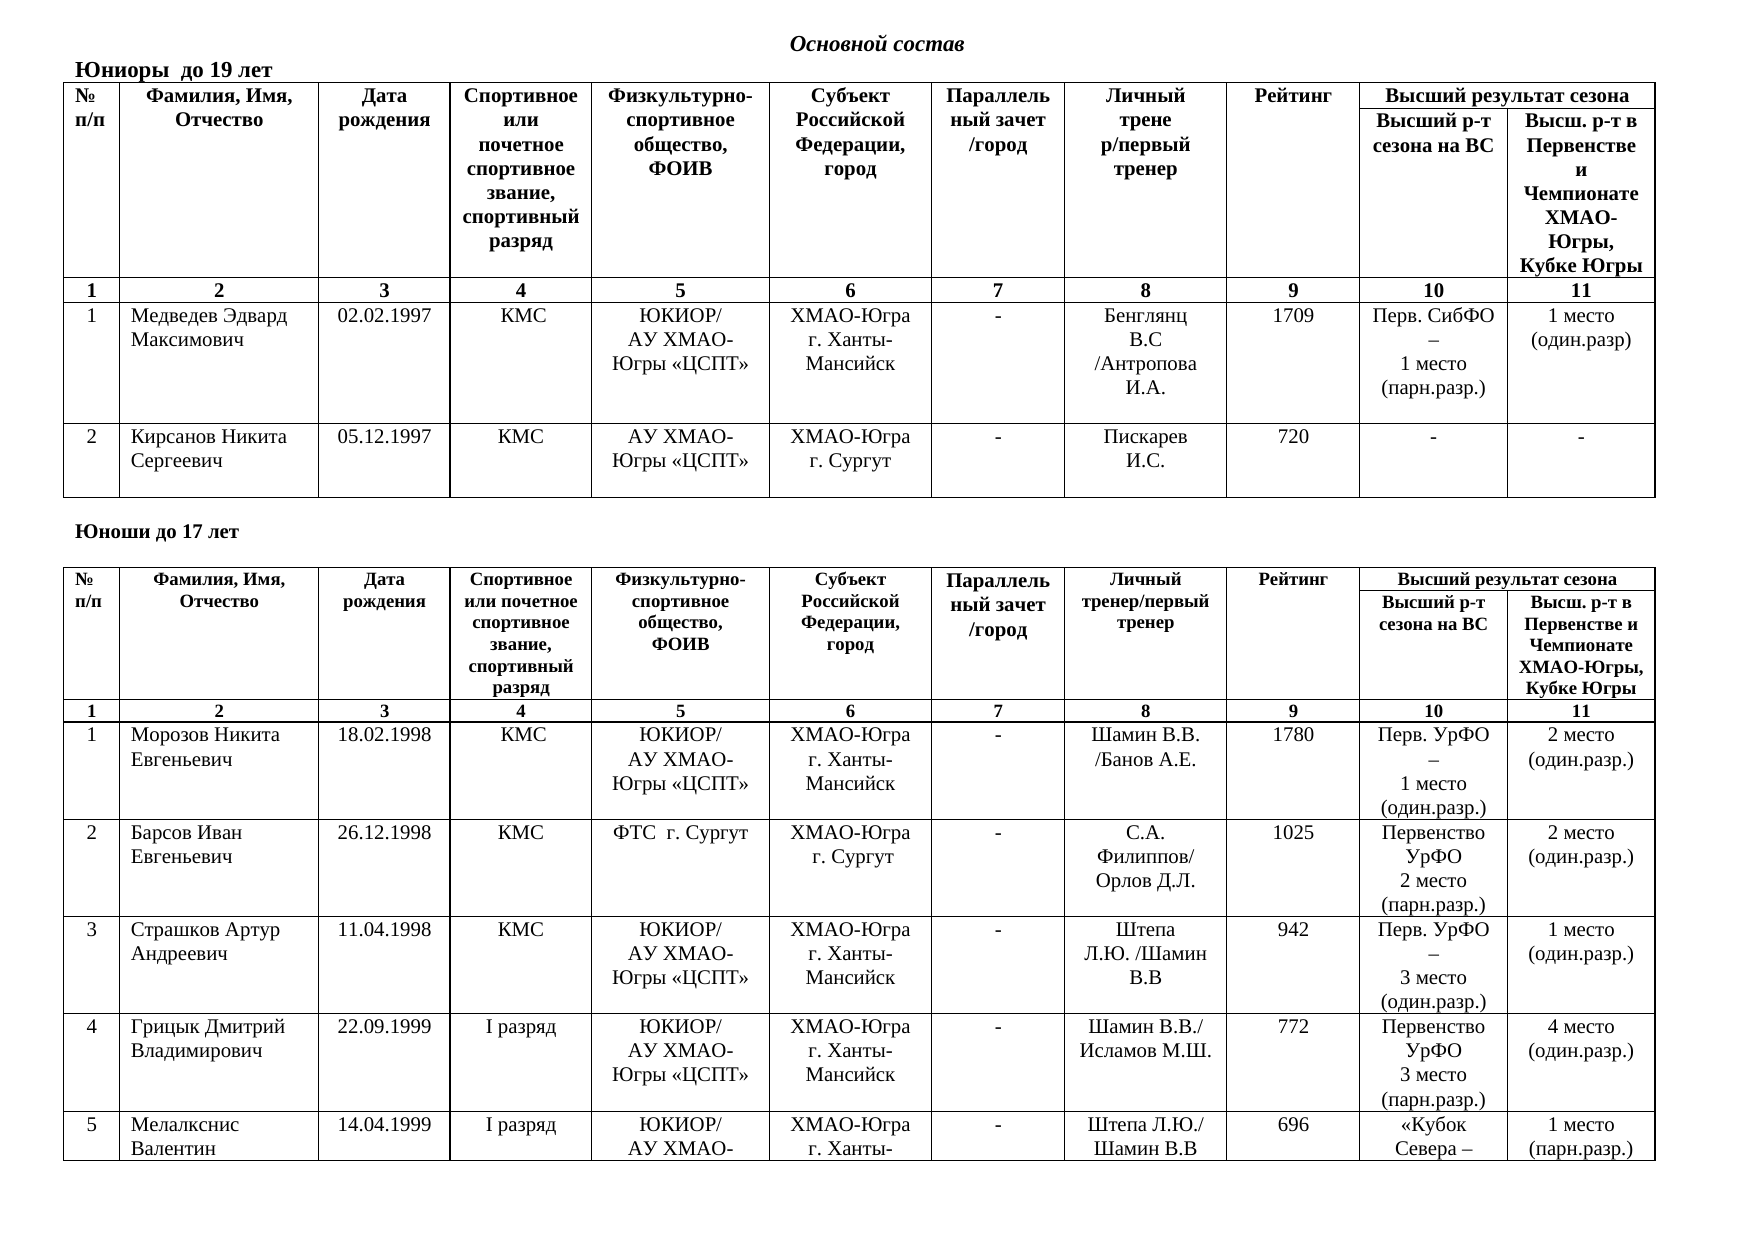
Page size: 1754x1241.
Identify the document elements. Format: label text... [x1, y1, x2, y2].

table_cell 8 [1065, 700, 1226, 721]
table_header Дата рождения [319, 568, 449, 699]
table_cell 11 [1508, 700, 1654, 721]
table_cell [592, 1112, 769, 1160]
table_cell Барсов Иван Евгеньевич [120, 820, 318, 916]
table_header № п/п [64, 83, 119, 277]
table_cell 4 место (один.разр.) [1508, 1014, 1654, 1111]
table_cell Кирсанов Никита Сергеевич [120, 424, 318, 497]
table_cell 9 [1227, 700, 1359, 721]
table_header № п/п [64, 568, 119, 699]
table_cell ЮКИОР/ АУ ХМАО-Югры «ЦСПТ» [592, 1014, 769, 1111]
table_cell 1 [64, 723, 119, 819]
table_cell - [932, 723, 1064, 819]
table_cell Перв. УрФО – 3 место (один.разр.) [1360, 917, 1428, 1013]
table_cell - [932, 917, 1064, 1013]
table_header Параллельный зачет /город [932, 568, 1064, 699]
table_cell 6 [770, 278, 931, 302]
table_cell Перв. СибФО – 1 место (парн.разр.) [1360, 303, 1507, 423]
table_cell 4 [64, 1014, 119, 1111]
table_cell 1780 [1227, 723, 1359, 819]
table_cell Перв. УрФО – 1 место (один.разр.) [1360, 723, 1507, 819]
table_cell 2 [64, 820, 119, 916]
table_cell 1 [64, 303, 119, 423]
table_cell 8 [1065, 278, 1226, 302]
table_cell 10 [1360, 700, 1507, 721]
table_cell 5 [64, 1112, 119, 1160]
table_header Физкультурно-спортивное общество, ФОИВ [592, 568, 769, 699]
table_header Дата рождения [319, 83, 449, 277]
table_header Фамилия, Имя, Отчество [120, 83, 318, 277]
table_cell 3 [64, 917, 119, 1013]
table_header Рейтинг [1227, 83, 1359, 277]
table_cell ХМАО-Югра г. Ханты-Мансийск [770, 1014, 931, 1111]
table_cell - [932, 1112, 1064, 1160]
table_cell 2 [120, 278, 318, 302]
table_cell 4 [451, 278, 591, 302]
table_header Спортивное или почетное спортивное звание, спортивный разряд [451, 568, 591, 699]
table_cell КМС [451, 820, 591, 916]
text Основной состав [75, 29, 1679, 56]
table_cell Перв. УрФО – 3 место (один.разр.) [1439, 917, 1507, 1013]
table_cell КМС [451, 424, 591, 497]
table_cell 4 [451, 700, 591, 721]
table_cell 1 место (один.разр) [1508, 303, 1654, 423]
table_cell 14.04.1999 [319, 1112, 449, 1160]
table_cell Первенство УрФО 2 место (парн.разр.) [1360, 820, 1405, 916]
table_cell 7 [932, 700, 1064, 721]
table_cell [1065, 1112, 1226, 1160]
table_cell ЮКИОР/ АУ ХМАО-Югры «ЦСПТ» [592, 723, 769, 819]
table_cell 05.12.1997 [319, 424, 449, 497]
table_cell 9 [1227, 278, 1359, 302]
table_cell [120, 1112, 318, 1160]
table_cell ХМАО-Югра г. Ханты-Мансийск [770, 303, 931, 423]
table_cell Морозов Никита Евгеньевич [120, 723, 318, 819]
table_cell КМС [451, 723, 591, 819]
table_cell ХМАО-Югра г. Ханты-Мансийск [770, 723, 931, 819]
table_cell Первенство УрФО 3 место (парн.разр.) [1360, 1014, 1507, 1111]
table_cell С.А. Филиппов/ Орлов Д.Л. [1065, 820, 1226, 916]
table_cell Шамин В.В. /Банов А.Е. [1065, 723, 1226, 819]
table_cell Штепа Л.Ю. /Шамин В.В [1065, 917, 1226, 1013]
table_cell 2 [120, 700, 318, 721]
table_cell Страшков Артур Андреевич [120, 917, 318, 1013]
table_cell 3 [319, 700, 449, 721]
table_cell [770, 1112, 931, 1160]
table_cell ЮКИОР/ АУ ХМАО-Югры «ЦСПТ» [592, 917, 769, 1013]
table_cell 942 [1227, 917, 1359, 1013]
table_cell - [1508, 424, 1654, 497]
table_header Высший результат сезона [1360, 83, 1654, 107]
table_cell 2 место (один.разр.) [1508, 723, 1654, 819]
table_cell - [932, 1014, 1064, 1111]
table_cell 1025 [1227, 820, 1359, 916]
table_cell Высший р-т сезона на ВС [1360, 109, 1507, 277]
table_cell 2 место (один.разр.) [1508, 820, 1654, 916]
table_cell КМС [451, 303, 591, 423]
table_cell ФТС г. Сургут [592, 820, 769, 916]
table_header Фамилия, Имя, Отчество [120, 568, 318, 699]
table_cell - [932, 820, 1064, 916]
table_cell 1 [64, 700, 119, 721]
table_cell ХМАО-Югра г. Сургут [770, 820, 931, 916]
table_cell Бенглянц В.С /Антропова И.А. [1065, 303, 1226, 423]
table_cell 1 место (один.разр.) [1508, 917, 1654, 1013]
table_cell 02.02.1997 [319, 303, 449, 423]
table_cell 1709 [1227, 303, 1359, 423]
table_cell 5 [592, 700, 769, 721]
table_header Высший результат сезона [1360, 568, 1654, 590]
table_header Субъект Российской Федерации, город [770, 83, 931, 277]
table_cell 22.09.1999 [319, 1014, 449, 1111]
table_header Субъект Российской Федерации, город [770, 568, 931, 699]
table_header Личный тренер/первый тренер [1065, 568, 1226, 699]
table_cell Шамин В.В./ Исламов М.Ш. [1065, 1014, 1226, 1111]
table_cell 696 [1227, 1112, 1359, 1160]
table_cell 3 [319, 278, 449, 302]
table_cell Грицык Дмитрий Владимирович [120, 1014, 318, 1111]
table_cell Первенство УрФО 2 место (парн.разр.) [1462, 820, 1507, 916]
table_cell 772 [1227, 1014, 1359, 1111]
text Юноши до 17 лет [75, 519, 1679, 543]
table_header Параллельный зачет /город [932, 83, 1064, 277]
table_cell КМС [451, 917, 591, 1013]
table_cell Высш. р-т в Первенстве и Чемпионате ХМАО-Югры, Кубке Югры [1508, 591, 1654, 699]
table_cell - [932, 424, 1064, 497]
table_cell 5 [592, 278, 769, 302]
table_cell ХМАО-Югра г. Сургут [770, 424, 931, 497]
table_cell ЮКИОР/ АУ ХМАО-Югры «ЦСПТ» [592, 303, 769, 423]
table_cell I разряд [451, 1014, 591, 1111]
table_cell Высший р-т сезона на ВС [1360, 591, 1507, 699]
table_cell 6 [770, 700, 931, 721]
table_header Спортивное или почетное спортивное звание, спортивный разряд [451, 83, 591, 277]
table_cell 1 [64, 278, 119, 302]
table_cell АУ ХМАО-Югры «ЦСПТ» [592, 424, 769, 497]
table_cell Медведев Эдвард Максимович [120, 303, 318, 423]
table_cell I разряд [451, 1112, 591, 1160]
table_cell 7 [932, 278, 1064, 302]
table_header Рейтинг [1227, 568, 1359, 699]
table_cell 18.02.1998 [319, 723, 449, 819]
table_cell Пискарев И.С. [1065, 424, 1226, 497]
table_cell 26.12.1998 [319, 820, 449, 916]
table_cell 2 [64, 424, 119, 497]
table_header Физкультурно-спортивное общество, ФОИВ [592, 83, 769, 277]
table_cell - [932, 303, 1064, 423]
table_cell 1 место (парн.разр.) [1614, 1112, 1654, 1160]
table_cell ХМАО-Югра г. Ханты-Мансийск [770, 917, 931, 1013]
table_cell 1 место (парн.разр.) [1508, 1112, 1548, 1160]
table_cell - [1360, 424, 1507, 497]
table_header Личный тренер/первый тренер [1065, 83, 1226, 277]
table_cell 10 [1360, 278, 1507, 302]
table_cell Высш. р-т в Первенстве и Чемпионате ХМАО-Югры, Кубке Югры [1508, 109, 1654, 277]
table_cell 11.04.1998 [319, 917, 449, 1013]
table_cell 11 [1508, 278, 1654, 302]
text Юниоры до 19 лет [75, 56, 1679, 82]
table_cell 720 [1227, 424, 1359, 497]
